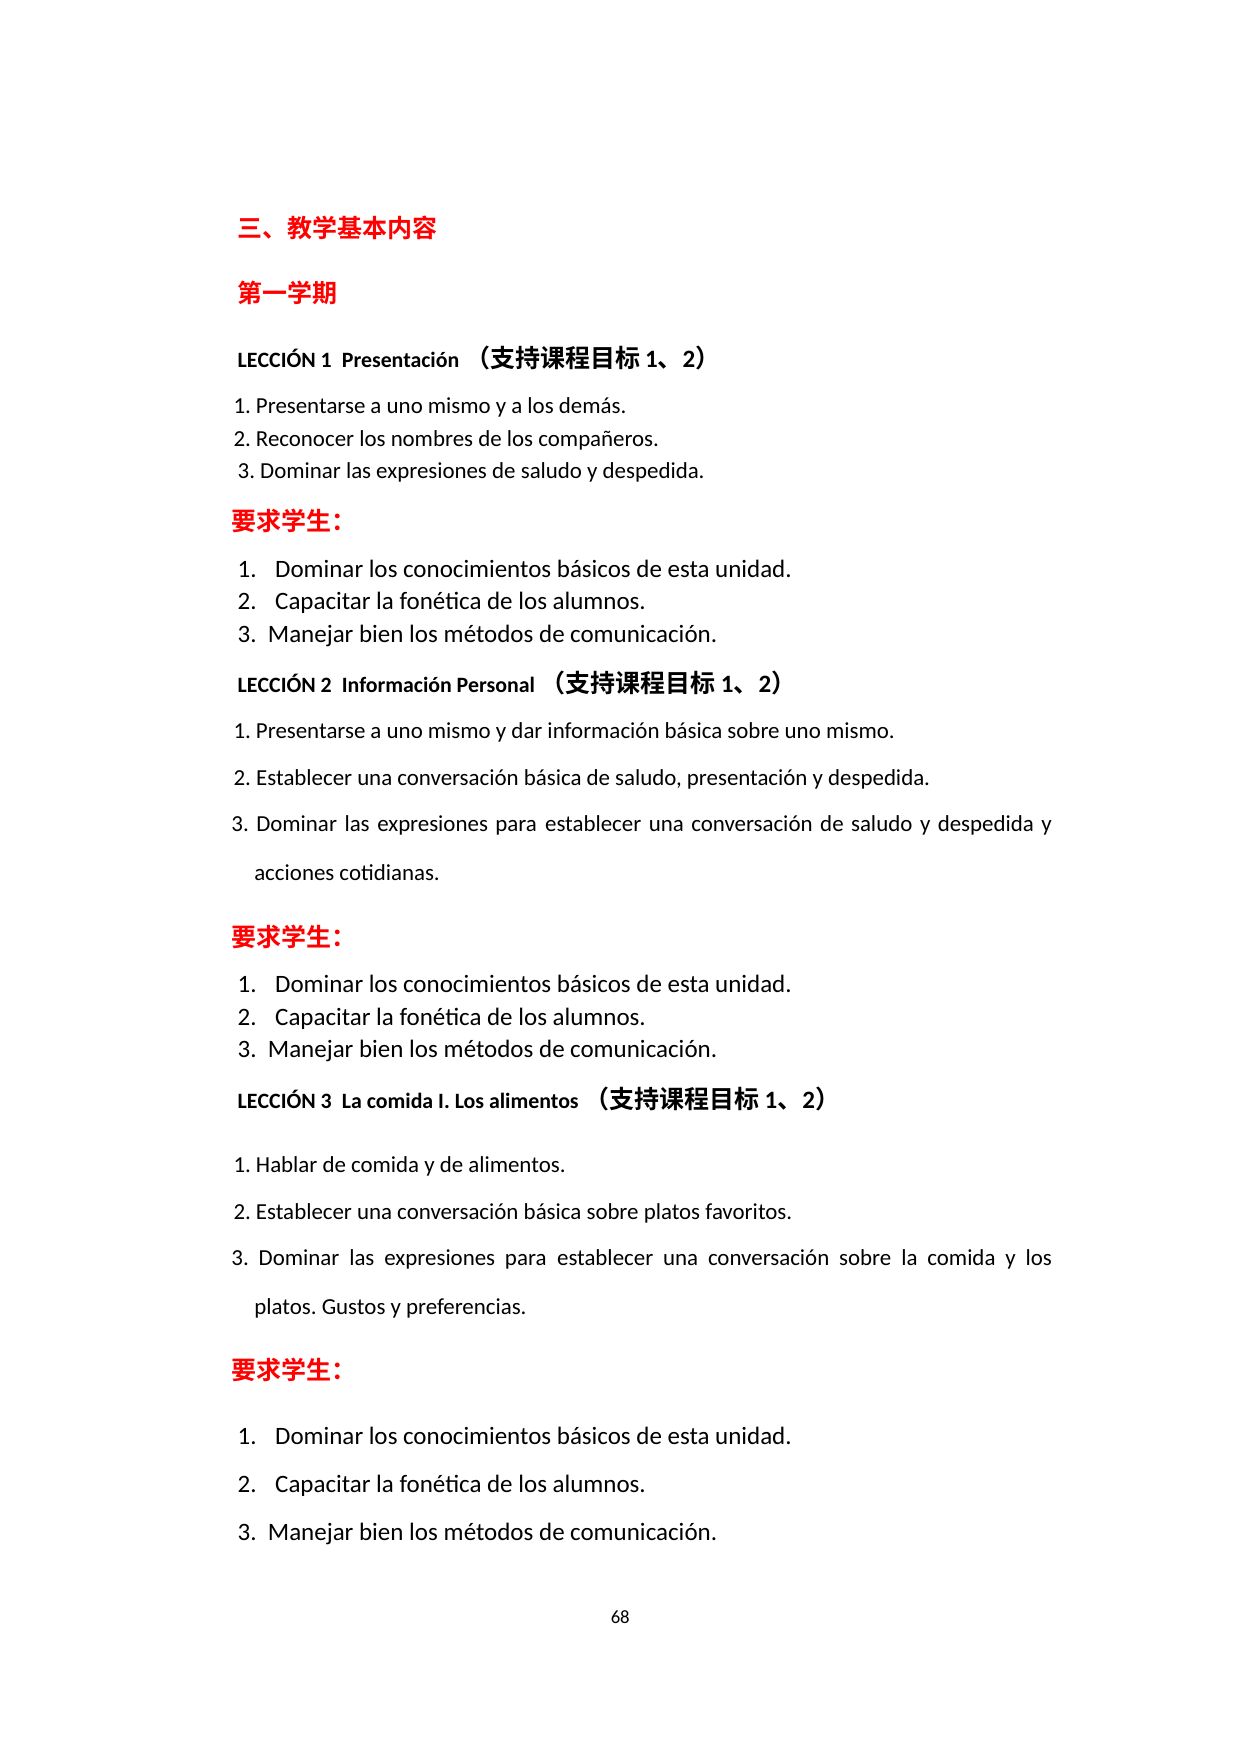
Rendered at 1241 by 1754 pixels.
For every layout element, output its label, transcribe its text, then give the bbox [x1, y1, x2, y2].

text 要求学生： [231, 903, 1053, 968]
text LECCIÓN 2 Información Personal （支持课程目标1、2） [187, 649, 1053, 714]
text 第一学期 [187, 259, 1053, 324]
text 2. Reconocer los nombres de los compañeros. [187, 422, 1053, 454]
text 三、教学基本内容 [187, 194, 1053, 259]
text 要求学生： [231, 1336, 1053, 1401]
text 2. Establecer una conversación básica sobre platos favoritos. [187, 1195, 1053, 1227]
text 1. Hablar de comida y de alimentos. [187, 1148, 1053, 1181]
text 1. Presentarse a uno mismo y a los demás. [187, 389, 1053, 422]
text 1. Dominar los conocimientos básicos de esta unidad. [187, 968, 1053, 1000]
text 3. Dominar las expresiones para establecer una conversación sobre la comida y los platos. Gustos y preferencias. [231, 1241, 1053, 1322]
text LECCIÓN 1 Presentación （支持课程目标1、2） [187, 324, 1053, 389]
text 1. Dominar los conocimientos básicos de esta unidad. [187, 1419, 1053, 1452]
text 2. Capacitar la fonética de los alumnos. [187, 584, 1053, 617]
text 3. Manejar bien los métodos de comunicación. [187, 617, 1053, 649]
text LECCIÓN 3 La comida I. Los alimentos （支持课程目标1、2） [187, 1065, 1053, 1130]
text 2. Capacitar la fonética de los alumnos. [187, 1467, 1053, 1500]
text 3. Dominar las expresiones para establecer una conversación de saludo y despedida y acciones cotidianas. [231, 807, 1053, 889]
text 1. Dominar los conocimientos básicos de esta unidad. [187, 552, 1053, 584]
text 3. Manejar bien los métodos de comunicación. [187, 1515, 1053, 1547]
text 2. Establecer una conversación básica de saludo, presentación y despedida. [187, 761, 1053, 793]
text 1. Presentarse a uno mismo y dar información básica sobre uno mismo. [187, 714, 1053, 747]
text 2. Capacitar la fonética de los alumnos. [187, 1000, 1053, 1033]
text 3. Dominar las expresiones de saludo y despedida. [187, 454, 1053, 487]
text 要求学生： [231, 487, 1053, 552]
text 3. Manejar bien los métodos de comunicación. [187, 1033, 1053, 1065]
